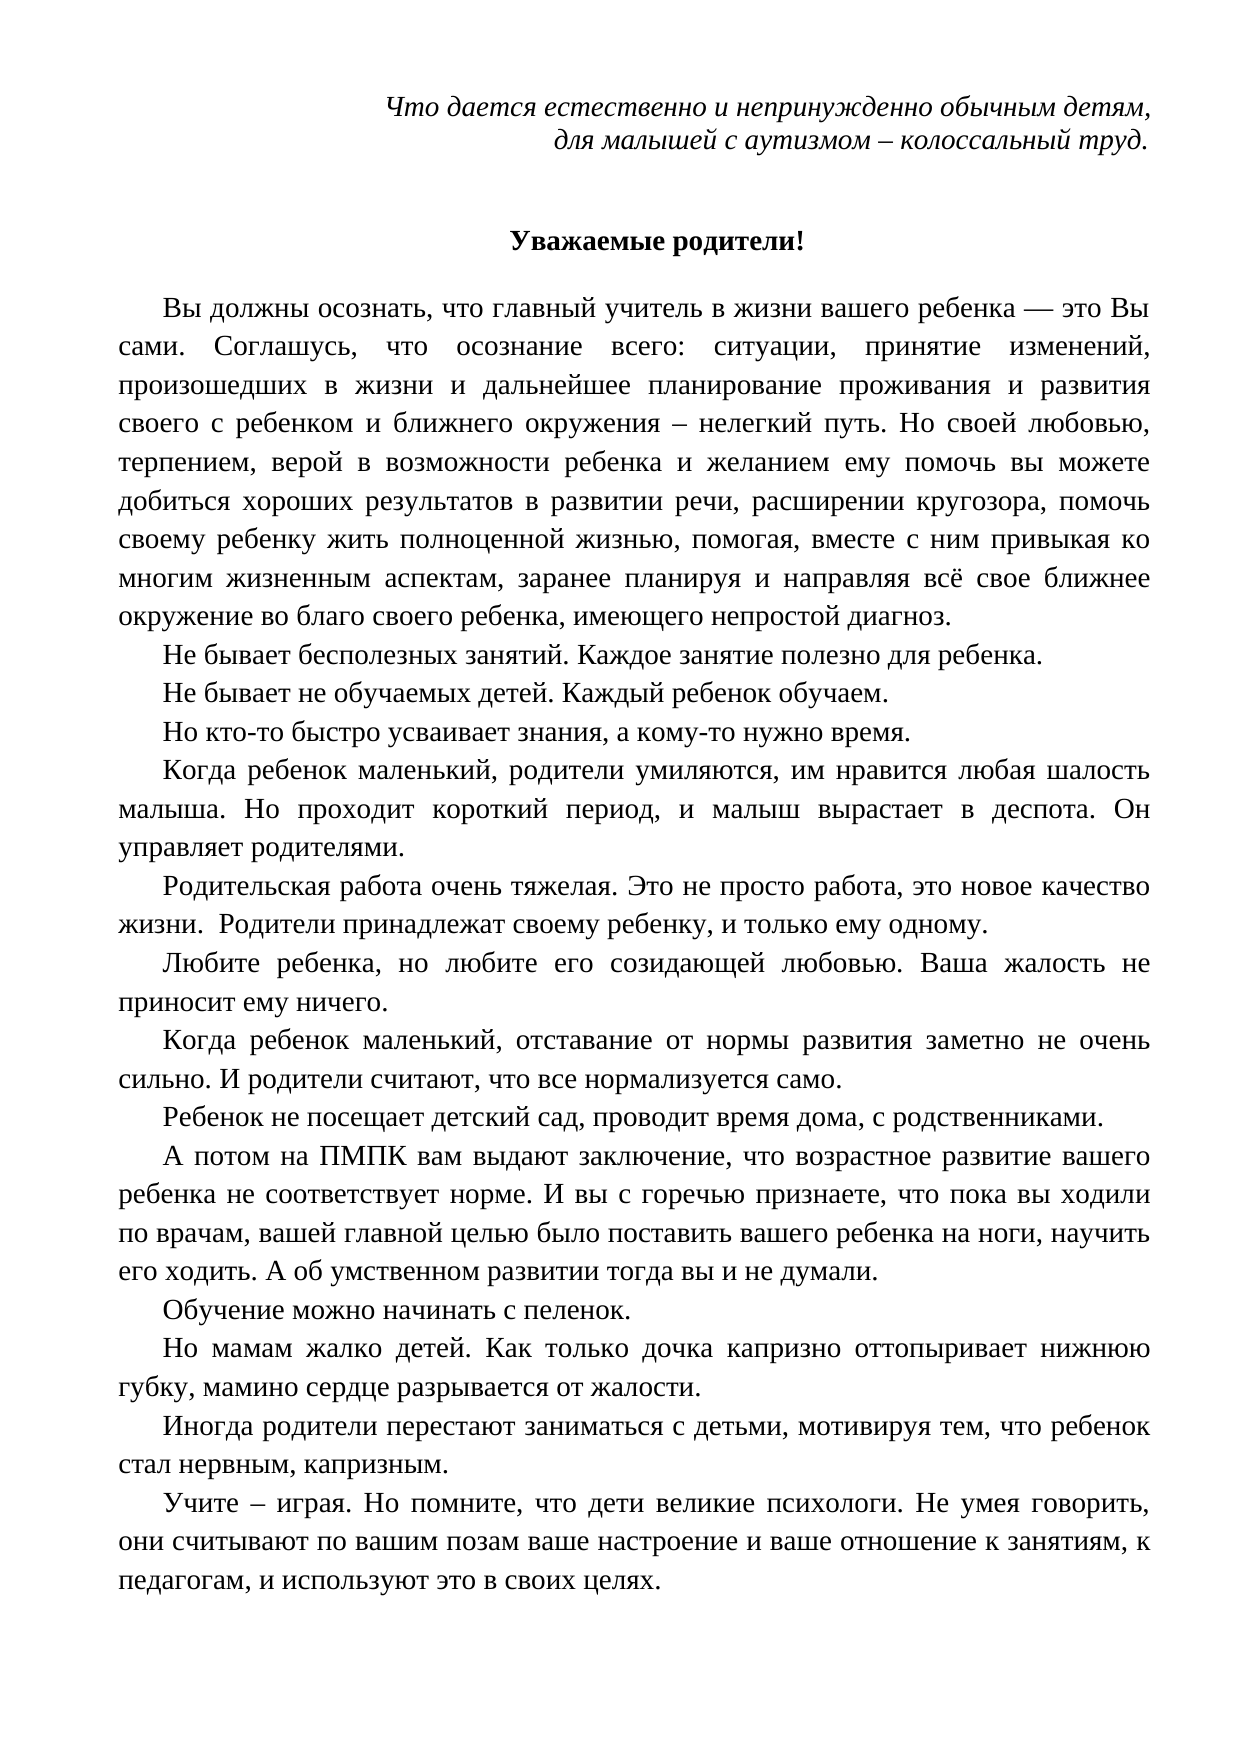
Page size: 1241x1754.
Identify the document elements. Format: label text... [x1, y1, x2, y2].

text Иногда родители перестают заниматься с детьми, мотивируя тем, что ребенок стал нервным, капризным. [118, 1408, 1152, 1480]
text Ребенок не посещает детский сад, проводит время дома, с родственниками. [118, 1099, 1152, 1133]
text Что дается естественно и непринужденно обычным детям, [118, 89, 1152, 122]
text Вы должны осознать, что главный учитель в жизни вашего ребенка — это Вы сами. Соглашусь, что осознание всего: ситуации, принятие изменений, произошедших в жизни и дальнейшее планирование проживания и развития своего с ребенком и ближнего окружения – нелегкий путь. Но своей любовью, терпением, верой в возможности ребенка и желанием ему помочь вы можете добиться хороших результатов в развитии речи, расширении кругозора, помочь своему ребенку жить полноценной жизнью, помогая, вместе с ним привыкая ко многим жизненным аспектам, заранее планируя и направляя всё свое ближнее окружение во благо своего ребенка, имеющего непростой диагноз. [118, 290, 1152, 632]
text Не бывает бесполезных занятий. Каждое занятие полезно для ребенка. [118, 637, 1152, 670]
text Когда ребенок маленький, отставание от нормы развития заметно не очень сильно. И родители считают, что все нормализуется само. [118, 1022, 1152, 1094]
text А потом на ПМПК вам выдают заключение, что возрастное развитие вашего ребенка не соответствует норме. И вы с горечью признаете, что пока вы ходили по врачам, вашей главной целью было поставить вашего ребенка на ноги, научить его ходить. А об умственном развитии тогда вы и не думали. [118, 1138, 1152, 1287]
text Когда ребенок маленький, родители умиляются, им нравится любая шалость малыша. Но проходит короткий период, и малыш вырастает в деспота. Он управляет родителями. [118, 752, 1152, 863]
text Но кто-то быстро усваивает знания, а кому-то нужно время. [118, 714, 1152, 747]
text Но мамам жалко детей. Как только дочка капризно оттопыривает нижнюю губку, мамино сердце разрывается от жалости. [118, 1331, 1152, 1403]
text Родительская работа очень тяжелая. Это не просто работа, это новое качество жизни. Родители принадлежат своему ребенку, и только ему одному. [118, 868, 1152, 940]
text Любите ребенка, но любите его созидающей любовью. Ваша жалость не приносит ему ничего. [118, 945, 1152, 1017]
text Не бывает не обучаемых детей. Каждый ребенок обучаем. [118, 675, 1152, 709]
text Уважаемые родители! [118, 223, 1152, 256]
text Учите – играя. Но помните, что дети великие психологи. Не умея говорить, они считывают по вашим позам ваше настроение и ваше отношение к занятиям, к педагогам, и используют это в своих целях. [118, 1485, 1152, 1595]
text Обучение можно начинать с пеленок. [118, 1292, 1152, 1326]
text для малышей с аутизмом – колоссальный труд. [118, 122, 1152, 156]
